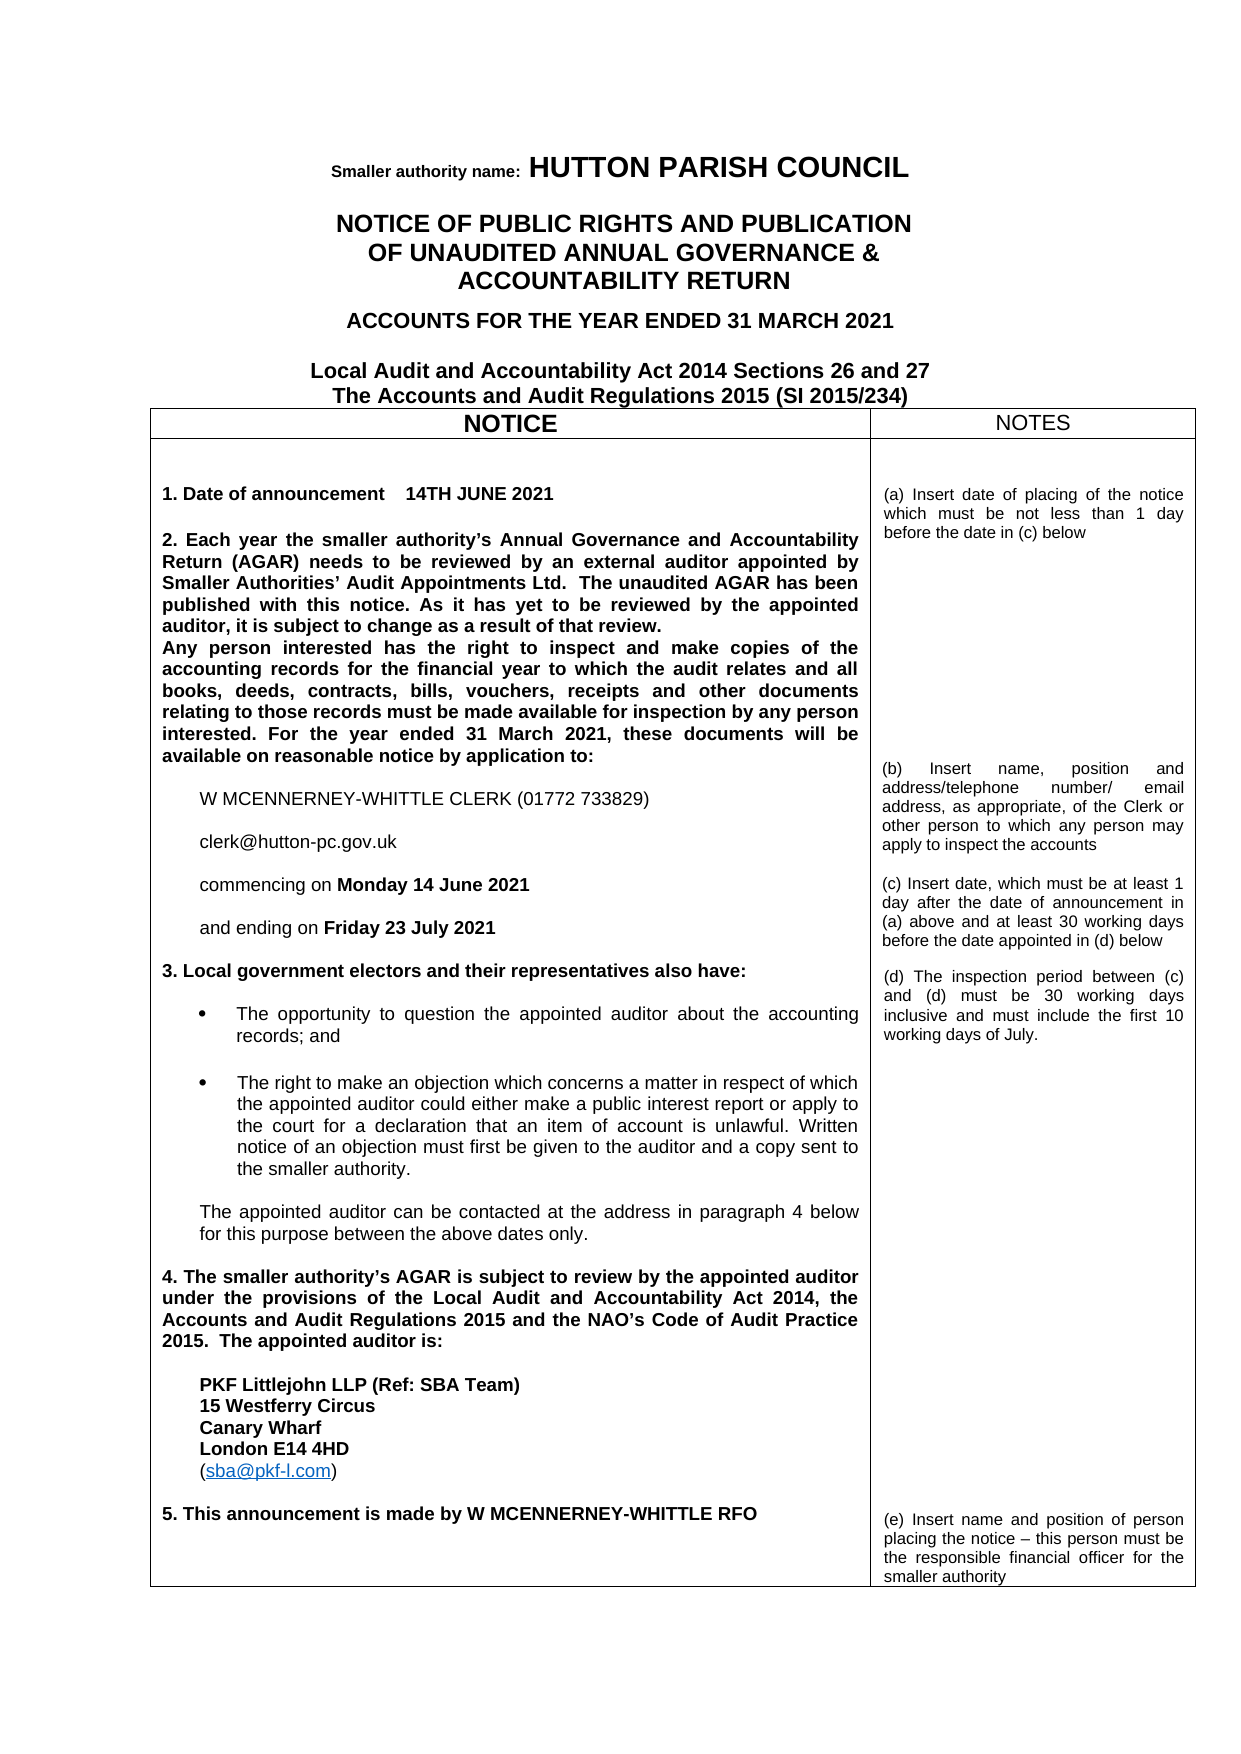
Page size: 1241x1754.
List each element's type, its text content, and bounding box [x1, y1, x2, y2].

text ACCOUNTS FOR THE YEAR ENDED 31 MARCH 2021 [150, 307, 1090, 333]
table_header NOTICE [151, 409, 870, 438]
text Smaller authority name: HUTTON PARISH COUNCIL [150, 150, 1090, 183]
text Local Audit and Accountability Act 2014 Sections 26 and 27 [150, 358, 1090, 383]
table_header NOTES [871, 409, 1195, 438]
text The Accounts and Audit Regulations 2015 (SI 2015/234) [150, 383, 1090, 408]
table_cell (a) Insert date of placing of the notice which must be not less than 1 day before the date in (c) below (b) Insert name, position and address/telephone number/ email address, as appropriate, of the Clerk or other person to which any person may apply to inspect the accounts (c) Insert date, which must be at least 1 day after the date of announcement in (a) above and at least 30 working days before the date appointed in (d) below (d) The inspection period between (c) and (d) must be 30 working days inclusive and must include the first 10 working days of July. (e) Insert name and position of person placing the notice – this person must be the responsible financial officer for the smaller authority [871, 439, 1195, 1586]
text NOTICE OF PUBLIC RIGHTS AND PUBLICATION OF UNAUDITED ANNUAL GOVERNANCE & ACCOUNTABILITY RETURN [327, 209, 921, 295]
table_cell 1. Date of announcement 14TH JUNE 2021 2. Each year the smaller authority’s Annual Governance and Accountability Return (AGAR) needs to be reviewed by an external auditor appointed by Smaller Authorities’ Audit Appointments Ltd. The unaudited AGAR has been published with this notice. As it has yet to be reviewed by the appointed auditor, it is subject to change as a result of that review. Any person interested has the right to inspect and make copies of the accounting records for the financial year to which the audit relates and all books, deeds, contracts, bills, vouchers, receipts and other documents relating to those records must be made available for inspection by any person interested. For the year ended 31 March 2021, these documents will be available on reasonable notice by application to: W MCENNERNEY-WHITTLE CLERK (01772 733829) clerk@hutton-pc.gov.uk commencing on Monday 14 June 2021 and ending on Friday 23 July 2021 3. Local government electors and their representatives also have: The opportunity to question the appointed auditor about the accounting records; and The right to make an objection which concerns a matter in respect of which the appointed auditor could either make a public interest report or apply to the court for a declaration that an item of account is unlawful. Written notice of an objection must first be given to the auditor and a copy sent to the smaller authority. The appointed auditor can be contacted at the address in paragraph 4 below for this purpose between the above dates only. 4. The smaller authority’s AGAR is subject to review by the appointed auditor under the provisions of the Local Audit and Accountability Act 2014, the Accounts and Audit Regulations 2015 and the NAO’s Code of Audit Practice 2015. The appointed auditor is: PKF Littlejohn LLP (Ref: SBA Team) 15 Westferry Circus Canary Wharf London E14 4HD (sba@pkf-l.com) 5. This announcement is made by W MCENNERNEY-WHITTLE RFO [151, 439, 870, 1586]
